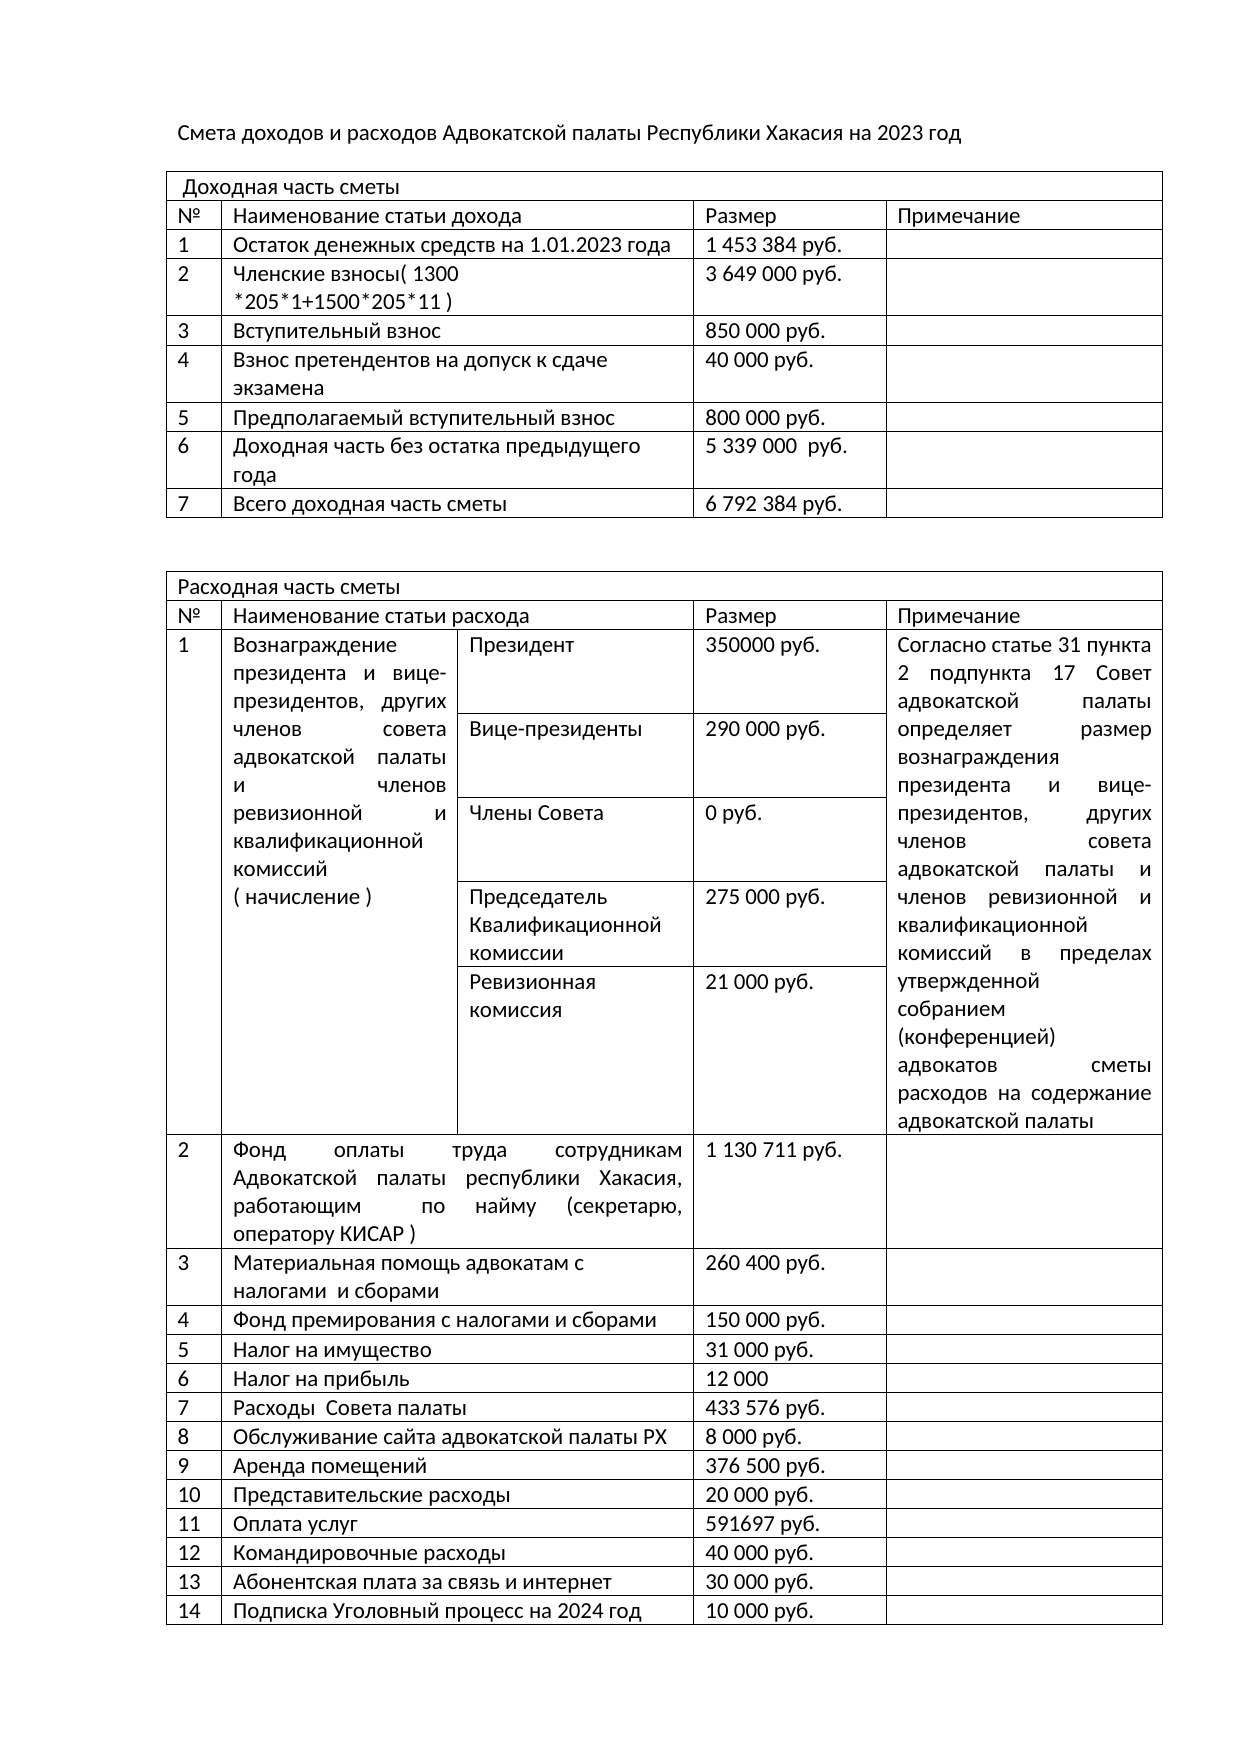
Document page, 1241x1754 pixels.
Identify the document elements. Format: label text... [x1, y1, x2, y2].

table_cell Налог на имущество [222, 1335, 693, 1363]
table_cell 3 [167, 1249, 221, 1304]
table_cell 6 [167, 432, 221, 488]
table_cell Наименование статьи расхода [222, 601, 693, 629]
table_cell Примечание [887, 601, 1162, 629]
table_header Расходная часть сметы [167, 572, 1162, 600]
table_cell Члены Совета [458, 798, 693, 881]
table_cell [887, 1135, 1162, 1247]
table_cell Фонд премирования с налогами и сборами [222, 1306, 693, 1334]
table_cell 150 000 руб. [694, 1306, 886, 1334]
table_cell 14 [167, 1596, 221, 1624]
table_cell Доходная часть без остатка предыдущего года [222, 432, 693, 488]
table_cell 11 [167, 1509, 221, 1537]
table_cell 8 000 руб. [694, 1422, 886, 1450]
table_cell Взнос претендентов на допуск к сдаче экзамена [222, 346, 693, 402]
table_cell Председатель Квалификационной комиссии [458, 882, 693, 966]
table_cell 30 000 руб. [694, 1567, 886, 1595]
table_cell Членские взносы( 1300 *205*1+1500*205*11 ) [222, 259, 693, 315]
table_cell № [167, 601, 221, 629]
table_cell 13 [167, 1567, 221, 1595]
table_cell [887, 230, 1162, 258]
table_cell 0 руб. [694, 798, 886, 881]
table_cell 3 649 000 руб. [694, 259, 886, 315]
table_cell 7 [167, 489, 221, 517]
table_cell [887, 403, 1162, 431]
table_cell 350000 руб. [694, 630, 886, 713]
table_cell Абонентская плата за связь и интернет [222, 1567, 693, 1595]
table_cell 376 500 руб. [694, 1451, 886, 1479]
table_cell [887, 1451, 1162, 1479]
table_cell 4 [167, 346, 221, 402]
table_cell № [167, 201, 221, 229]
table_cell 5 [167, 403, 221, 431]
table_cell 800 000 руб. [694, 403, 886, 431]
table_cell [887, 432, 1162, 488]
table_cell [887, 1393, 1162, 1421]
table_cell [887, 1422, 1162, 1450]
table_cell 433 576 руб. [694, 1393, 886, 1421]
table_cell Предполагаемый вступительный взнос [222, 403, 693, 431]
table_cell 31 000 руб. [694, 1335, 886, 1363]
table_cell 1 130 711 руб. [694, 1135, 886, 1247]
table_cell [887, 1480, 1162, 1508]
table_cell Фонд оплаты труда сотрудникам Адвокатской палаты республики Хакасия, работающим по найму (секретарю, оператору КИСАР ) [222, 1135, 693, 1247]
table_cell 2 [167, 259, 221, 315]
table_cell 8 [167, 1422, 221, 1450]
table_cell 40 000 руб. [694, 346, 886, 402]
table_cell 12 [167, 1538, 221, 1566]
table_cell [887, 259, 1162, 315]
table_cell Примечание [887, 201, 1162, 229]
table_cell 21 000 руб. [694, 967, 886, 1134]
table_cell Ревизионная комиссия [458, 967, 693, 1134]
table_cell 290 000 руб. [694, 714, 886, 797]
table_cell [887, 1249, 1162, 1304]
table_cell Расходы Совета палаты [222, 1393, 693, 1421]
table_cell 5 [167, 1335, 221, 1363]
table_cell [887, 1306, 1162, 1334]
table_cell Подписка Уголовный процесс на 2024 год [222, 1596, 693, 1624]
table_cell Вице-президенты [458, 714, 693, 797]
table_cell Представительские расходы [222, 1480, 693, 1508]
table_cell [887, 316, 1162, 344]
table_cell [887, 1364, 1162, 1392]
table_cell Всего доходная часть сметы [222, 489, 693, 517]
table_cell Аренда помещений [222, 1451, 693, 1479]
table_cell Налог на прибыль [222, 1364, 693, 1392]
table_cell [887, 1596, 1162, 1624]
table_cell 6 [167, 1364, 221, 1392]
table_cell Оплата услуг [222, 1509, 693, 1537]
table_cell 591697 руб. [694, 1509, 886, 1537]
table_cell 3 [167, 316, 221, 344]
table_cell Материальная помощь адвокатам с налогами и сборами [222, 1249, 693, 1304]
table_cell 850 000 руб. [694, 316, 886, 344]
table_cell Остаток денежных средств на 1.01.2023 года [222, 230, 693, 258]
text Смета доходов и расходов Адвокатской палаты Республики Хакасия на 2023 год [177, 118, 1152, 146]
table_cell [887, 1335, 1162, 1363]
table_cell Размер [694, 601, 886, 629]
table_cell Размер [694, 201, 886, 229]
table_cell Обслуживание сайта адвокатской палаты РХ [222, 1422, 693, 1450]
table_cell 4 [167, 1306, 221, 1334]
table_cell 10 000 руб. [694, 1596, 886, 1624]
table_cell 2 [167, 1135, 221, 1247]
table_cell 1 [167, 630, 221, 1134]
table_cell 260 400 руб. [694, 1249, 886, 1304]
table_cell Вознаграждение президента и вице-президентов, других членов совета адвокатской палаты и членов ревизионной и квалификационной комиссий ( начисление ) [222, 630, 457, 1134]
table_header Доходная часть сметы [167, 172, 1162, 200]
table_cell 1 [167, 230, 221, 258]
table_cell 40 000 руб. [694, 1538, 886, 1566]
table_cell Командировочные расходы [222, 1538, 693, 1566]
table_cell 20 000 руб. [694, 1480, 886, 1508]
table_cell Вступительный взнос [222, 316, 693, 344]
table_cell 275 000 руб. [694, 882, 886, 966]
table_cell 6 792 384 руб. [694, 489, 886, 517]
table_cell 1 453 384 руб. [694, 230, 886, 258]
table_cell 9 [167, 1451, 221, 1479]
table_cell Наименование статьи дохода [222, 201, 693, 229]
table_cell [887, 1538, 1162, 1566]
table_cell [887, 1567, 1162, 1595]
table_cell 10 [167, 1480, 221, 1508]
table_cell 7 [167, 1393, 221, 1421]
table_cell 12 000 [694, 1364, 886, 1392]
table_cell [887, 1509, 1162, 1537]
table_cell 5 339 000 руб. [694, 432, 886, 488]
table_cell [887, 346, 1162, 402]
table_cell [887, 489, 1162, 517]
table_cell Согласно статье 31 пункта 2 подпункта 17 Совет адвокатской палаты определяет размер вознаграждения президента и вице-президентов, других членов совета адвокатской палаты и членов ревизионной и квалификационной комиссий в пределах утвержденной собранием (конференцией) адвокатов сметы расходов на содержание адвокатской палаты [887, 630, 1162, 1134]
table_cell Президент [458, 630, 693, 713]
